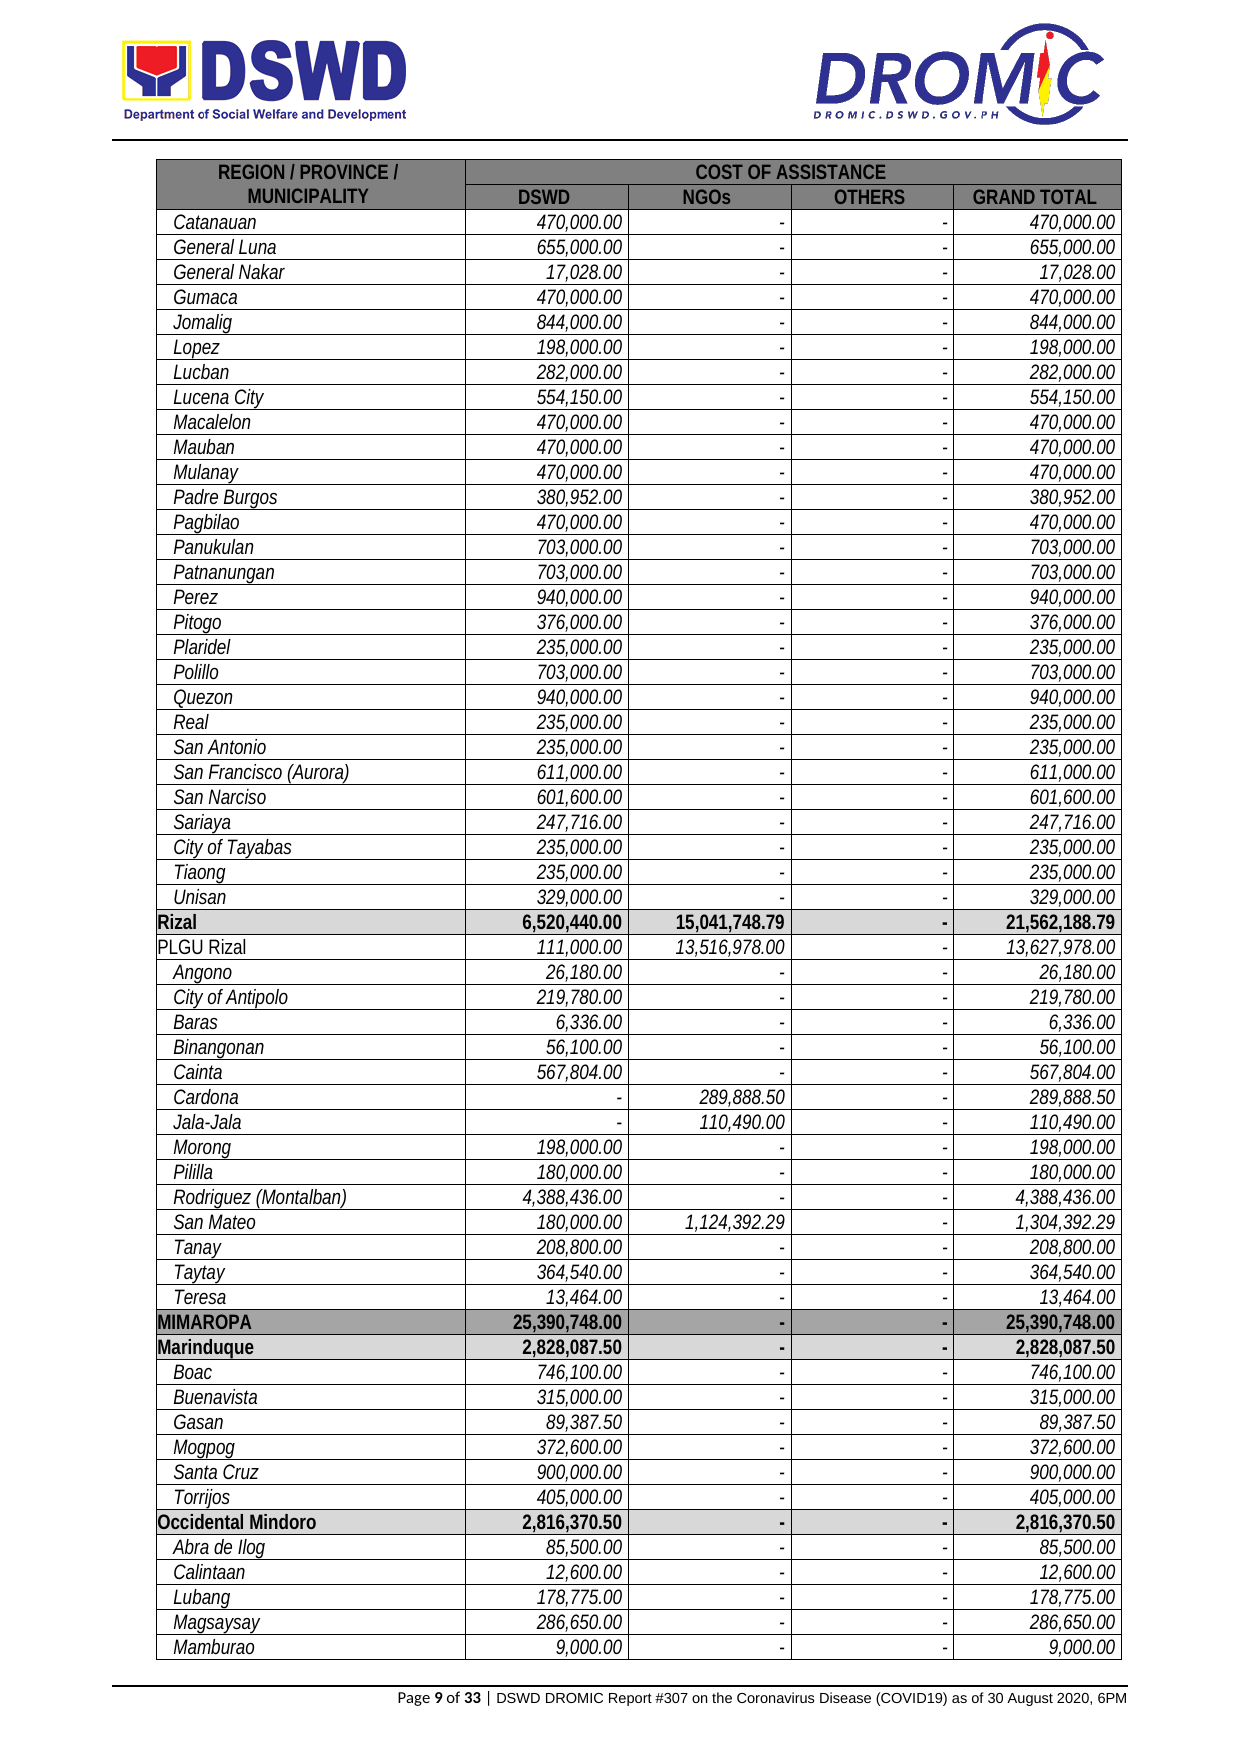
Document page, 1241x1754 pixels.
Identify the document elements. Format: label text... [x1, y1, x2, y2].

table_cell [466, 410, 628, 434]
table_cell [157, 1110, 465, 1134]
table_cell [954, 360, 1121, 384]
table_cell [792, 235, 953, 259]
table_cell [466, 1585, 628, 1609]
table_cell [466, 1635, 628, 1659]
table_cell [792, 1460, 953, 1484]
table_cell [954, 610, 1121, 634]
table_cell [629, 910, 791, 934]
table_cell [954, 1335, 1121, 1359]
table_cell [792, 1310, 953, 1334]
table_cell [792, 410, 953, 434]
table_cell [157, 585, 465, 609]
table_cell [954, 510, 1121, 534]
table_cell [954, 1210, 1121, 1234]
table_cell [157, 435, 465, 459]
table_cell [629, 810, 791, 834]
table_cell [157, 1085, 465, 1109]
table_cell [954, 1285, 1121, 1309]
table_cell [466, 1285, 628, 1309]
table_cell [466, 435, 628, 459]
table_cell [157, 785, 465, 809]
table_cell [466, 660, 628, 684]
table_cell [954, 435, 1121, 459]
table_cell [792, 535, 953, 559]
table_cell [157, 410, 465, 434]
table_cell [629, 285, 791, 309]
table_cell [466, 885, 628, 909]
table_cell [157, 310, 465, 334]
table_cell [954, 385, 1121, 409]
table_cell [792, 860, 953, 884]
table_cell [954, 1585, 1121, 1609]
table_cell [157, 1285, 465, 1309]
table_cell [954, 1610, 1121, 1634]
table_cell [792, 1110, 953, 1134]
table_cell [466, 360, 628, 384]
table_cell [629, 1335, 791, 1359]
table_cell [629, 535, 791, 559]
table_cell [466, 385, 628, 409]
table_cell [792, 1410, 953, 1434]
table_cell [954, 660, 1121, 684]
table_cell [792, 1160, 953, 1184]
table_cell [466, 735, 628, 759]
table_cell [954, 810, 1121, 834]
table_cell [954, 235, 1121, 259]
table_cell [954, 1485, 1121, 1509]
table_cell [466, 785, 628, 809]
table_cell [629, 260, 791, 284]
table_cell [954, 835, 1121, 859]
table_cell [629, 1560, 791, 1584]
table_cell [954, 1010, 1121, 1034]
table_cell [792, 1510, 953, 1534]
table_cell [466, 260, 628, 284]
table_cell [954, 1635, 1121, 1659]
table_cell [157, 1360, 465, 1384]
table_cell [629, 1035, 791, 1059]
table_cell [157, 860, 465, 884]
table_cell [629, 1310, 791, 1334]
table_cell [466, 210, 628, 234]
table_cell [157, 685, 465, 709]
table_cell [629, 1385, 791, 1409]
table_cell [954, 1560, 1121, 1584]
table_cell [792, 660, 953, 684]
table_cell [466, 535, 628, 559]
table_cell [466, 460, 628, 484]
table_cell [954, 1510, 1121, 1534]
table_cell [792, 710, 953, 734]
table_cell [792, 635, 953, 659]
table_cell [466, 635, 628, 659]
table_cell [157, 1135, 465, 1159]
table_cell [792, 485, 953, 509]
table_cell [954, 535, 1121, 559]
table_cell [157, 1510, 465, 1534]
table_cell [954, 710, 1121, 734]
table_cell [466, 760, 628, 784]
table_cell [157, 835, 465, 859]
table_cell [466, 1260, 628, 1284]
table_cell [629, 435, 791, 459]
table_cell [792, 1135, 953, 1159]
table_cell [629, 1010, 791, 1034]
table_header COST OF ASSISTANCE [466, 160, 1121, 184]
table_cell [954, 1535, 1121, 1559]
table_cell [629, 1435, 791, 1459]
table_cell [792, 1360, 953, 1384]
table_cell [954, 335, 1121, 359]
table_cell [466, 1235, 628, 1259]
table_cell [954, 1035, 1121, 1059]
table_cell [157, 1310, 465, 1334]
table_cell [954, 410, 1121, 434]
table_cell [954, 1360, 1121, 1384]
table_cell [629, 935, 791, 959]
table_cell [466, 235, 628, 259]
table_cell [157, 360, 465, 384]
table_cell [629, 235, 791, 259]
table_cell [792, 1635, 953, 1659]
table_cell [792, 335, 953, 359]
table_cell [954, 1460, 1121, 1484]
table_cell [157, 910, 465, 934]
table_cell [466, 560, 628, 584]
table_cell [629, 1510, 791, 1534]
table_cell OTHERS [792, 185, 953, 209]
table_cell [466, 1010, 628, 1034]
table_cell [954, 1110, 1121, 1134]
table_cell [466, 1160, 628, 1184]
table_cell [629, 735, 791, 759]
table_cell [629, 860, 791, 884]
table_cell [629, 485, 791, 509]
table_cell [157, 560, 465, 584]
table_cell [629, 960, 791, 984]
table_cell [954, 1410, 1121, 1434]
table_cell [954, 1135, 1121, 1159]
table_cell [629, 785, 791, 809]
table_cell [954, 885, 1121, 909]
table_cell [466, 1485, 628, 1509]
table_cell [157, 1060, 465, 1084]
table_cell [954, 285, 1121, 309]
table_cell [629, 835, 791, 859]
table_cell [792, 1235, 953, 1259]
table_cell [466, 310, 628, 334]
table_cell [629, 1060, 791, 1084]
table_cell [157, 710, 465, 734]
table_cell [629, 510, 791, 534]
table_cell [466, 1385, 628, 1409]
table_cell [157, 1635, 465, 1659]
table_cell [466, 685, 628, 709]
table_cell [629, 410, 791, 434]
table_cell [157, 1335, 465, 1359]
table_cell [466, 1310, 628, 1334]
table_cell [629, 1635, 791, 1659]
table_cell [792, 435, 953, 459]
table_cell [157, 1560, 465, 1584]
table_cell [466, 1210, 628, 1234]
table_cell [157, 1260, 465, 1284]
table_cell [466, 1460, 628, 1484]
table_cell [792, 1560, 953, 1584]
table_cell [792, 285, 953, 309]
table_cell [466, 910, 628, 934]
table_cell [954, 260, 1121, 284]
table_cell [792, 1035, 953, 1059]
picture [112, 37, 416, 125]
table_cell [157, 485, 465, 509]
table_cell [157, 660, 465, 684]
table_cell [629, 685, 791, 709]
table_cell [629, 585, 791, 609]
table_cell NGOs [629, 185, 791, 209]
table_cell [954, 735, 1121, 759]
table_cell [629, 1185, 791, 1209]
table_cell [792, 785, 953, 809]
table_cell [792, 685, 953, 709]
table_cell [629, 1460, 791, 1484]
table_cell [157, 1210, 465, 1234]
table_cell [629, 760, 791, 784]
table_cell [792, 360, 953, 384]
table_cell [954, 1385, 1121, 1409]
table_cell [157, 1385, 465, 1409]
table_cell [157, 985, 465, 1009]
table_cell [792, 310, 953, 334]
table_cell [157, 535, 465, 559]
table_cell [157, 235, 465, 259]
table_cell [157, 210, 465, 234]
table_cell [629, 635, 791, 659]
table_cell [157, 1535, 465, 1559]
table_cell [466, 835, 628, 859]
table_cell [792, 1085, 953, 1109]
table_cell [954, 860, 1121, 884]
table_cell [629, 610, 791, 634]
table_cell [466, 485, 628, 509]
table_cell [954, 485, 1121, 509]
table_header REGION / PROVINCE / MUNICIPALITY [157, 160, 465, 209]
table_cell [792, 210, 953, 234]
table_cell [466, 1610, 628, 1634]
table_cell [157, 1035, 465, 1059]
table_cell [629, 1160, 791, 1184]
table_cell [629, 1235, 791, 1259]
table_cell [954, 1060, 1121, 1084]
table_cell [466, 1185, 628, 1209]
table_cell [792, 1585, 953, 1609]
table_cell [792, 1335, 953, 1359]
table_cell GRAND TOTAL [954, 185, 1121, 209]
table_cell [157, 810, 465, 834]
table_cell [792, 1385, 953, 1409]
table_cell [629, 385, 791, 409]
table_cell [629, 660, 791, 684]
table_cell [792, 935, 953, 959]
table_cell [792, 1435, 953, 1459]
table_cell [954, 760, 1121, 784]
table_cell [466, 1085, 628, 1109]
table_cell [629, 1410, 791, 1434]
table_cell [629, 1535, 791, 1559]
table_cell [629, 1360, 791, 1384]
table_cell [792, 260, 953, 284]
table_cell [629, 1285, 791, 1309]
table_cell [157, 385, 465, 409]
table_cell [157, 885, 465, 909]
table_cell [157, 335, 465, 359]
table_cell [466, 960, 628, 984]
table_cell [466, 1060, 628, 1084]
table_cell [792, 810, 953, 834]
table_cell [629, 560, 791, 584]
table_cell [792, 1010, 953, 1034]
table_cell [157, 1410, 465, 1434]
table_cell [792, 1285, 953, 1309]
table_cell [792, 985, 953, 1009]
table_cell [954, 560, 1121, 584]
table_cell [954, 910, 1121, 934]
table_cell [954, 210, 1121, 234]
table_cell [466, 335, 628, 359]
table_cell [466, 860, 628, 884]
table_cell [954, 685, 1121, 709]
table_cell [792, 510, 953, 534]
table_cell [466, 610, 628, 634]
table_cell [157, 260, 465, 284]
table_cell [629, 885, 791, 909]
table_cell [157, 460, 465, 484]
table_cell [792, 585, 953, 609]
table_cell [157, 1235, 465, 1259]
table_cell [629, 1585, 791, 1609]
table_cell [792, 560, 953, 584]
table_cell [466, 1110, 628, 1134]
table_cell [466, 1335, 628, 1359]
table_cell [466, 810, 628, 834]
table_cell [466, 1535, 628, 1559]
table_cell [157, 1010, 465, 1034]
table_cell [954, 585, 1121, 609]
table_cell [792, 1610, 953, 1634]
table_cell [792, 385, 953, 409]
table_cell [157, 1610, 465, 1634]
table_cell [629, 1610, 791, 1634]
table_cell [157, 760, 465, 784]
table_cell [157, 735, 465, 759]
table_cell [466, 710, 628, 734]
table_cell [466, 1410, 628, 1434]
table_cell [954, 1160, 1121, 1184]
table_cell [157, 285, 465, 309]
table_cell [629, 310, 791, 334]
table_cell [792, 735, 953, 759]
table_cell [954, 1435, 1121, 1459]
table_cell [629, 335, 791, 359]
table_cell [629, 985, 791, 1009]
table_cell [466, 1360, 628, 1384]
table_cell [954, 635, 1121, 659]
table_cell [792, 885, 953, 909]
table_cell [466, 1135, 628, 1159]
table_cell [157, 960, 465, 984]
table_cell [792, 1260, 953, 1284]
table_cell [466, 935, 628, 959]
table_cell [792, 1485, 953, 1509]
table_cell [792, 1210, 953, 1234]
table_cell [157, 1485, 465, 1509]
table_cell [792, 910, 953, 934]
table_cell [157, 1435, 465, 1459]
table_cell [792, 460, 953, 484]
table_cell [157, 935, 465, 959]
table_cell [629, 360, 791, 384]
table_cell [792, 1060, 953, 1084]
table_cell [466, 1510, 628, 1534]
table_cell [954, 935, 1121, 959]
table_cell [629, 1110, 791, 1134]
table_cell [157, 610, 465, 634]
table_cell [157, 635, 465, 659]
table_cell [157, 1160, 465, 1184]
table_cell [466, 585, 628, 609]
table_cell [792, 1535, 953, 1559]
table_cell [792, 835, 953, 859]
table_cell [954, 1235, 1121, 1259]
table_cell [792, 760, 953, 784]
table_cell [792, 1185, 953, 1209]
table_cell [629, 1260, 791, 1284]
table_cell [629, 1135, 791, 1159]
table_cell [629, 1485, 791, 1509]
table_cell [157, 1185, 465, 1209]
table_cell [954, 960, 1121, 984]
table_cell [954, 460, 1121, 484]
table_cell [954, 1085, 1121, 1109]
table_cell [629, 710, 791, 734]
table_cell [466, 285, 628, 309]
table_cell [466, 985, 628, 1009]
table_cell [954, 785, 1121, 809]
table_cell DSWD [466, 185, 628, 209]
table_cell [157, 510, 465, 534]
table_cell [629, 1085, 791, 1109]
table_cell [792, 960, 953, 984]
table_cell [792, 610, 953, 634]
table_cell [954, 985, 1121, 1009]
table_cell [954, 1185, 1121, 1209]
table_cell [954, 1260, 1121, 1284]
picture [781, 23, 1133, 125]
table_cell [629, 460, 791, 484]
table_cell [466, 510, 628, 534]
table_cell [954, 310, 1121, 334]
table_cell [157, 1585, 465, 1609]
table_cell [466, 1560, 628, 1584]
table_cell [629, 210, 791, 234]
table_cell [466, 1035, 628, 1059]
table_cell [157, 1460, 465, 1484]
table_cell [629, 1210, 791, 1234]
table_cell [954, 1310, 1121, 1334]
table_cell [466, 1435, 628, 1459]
